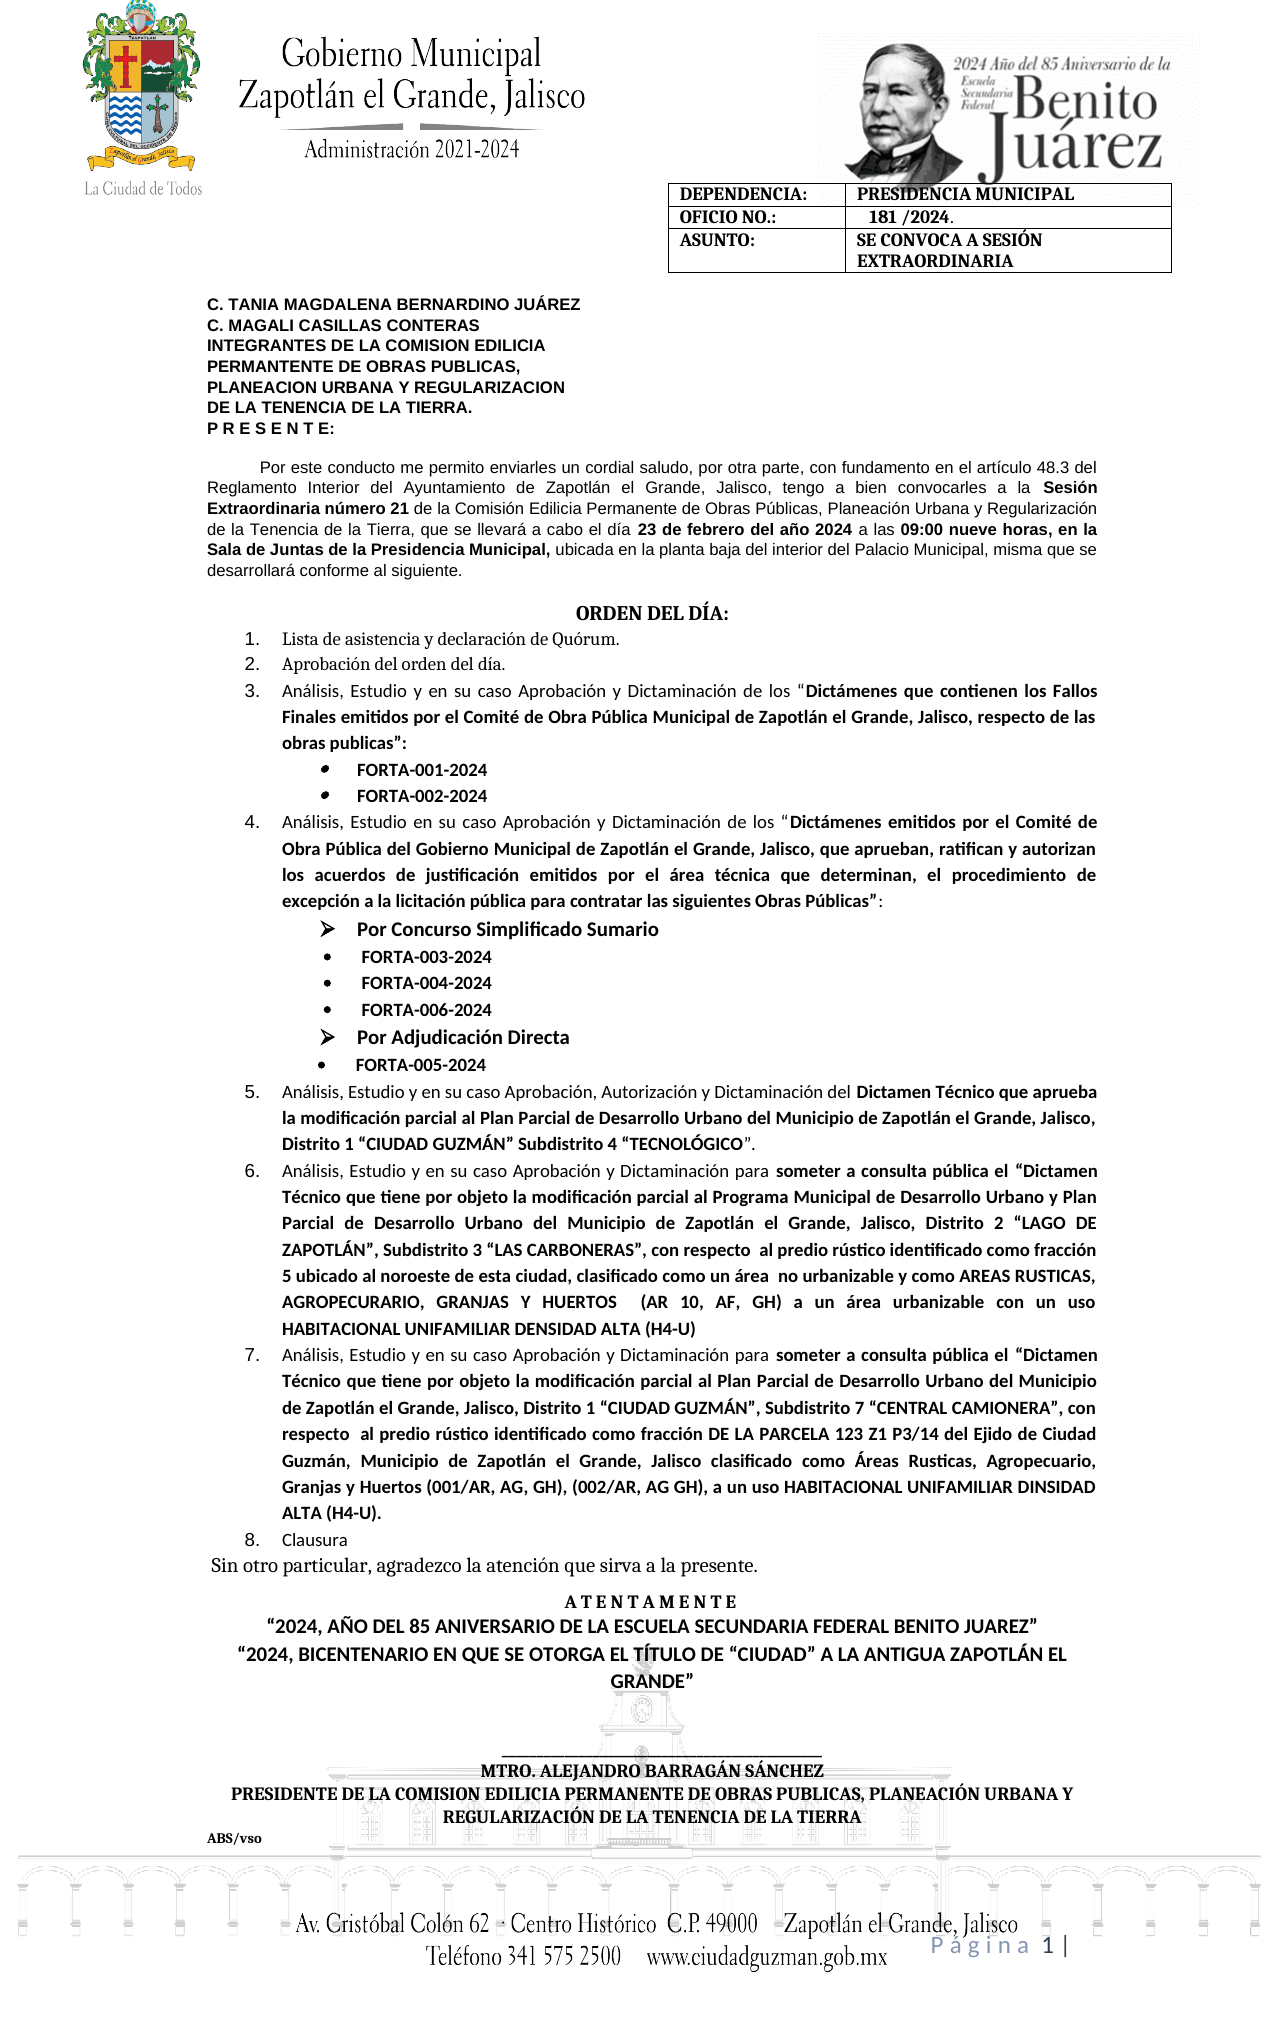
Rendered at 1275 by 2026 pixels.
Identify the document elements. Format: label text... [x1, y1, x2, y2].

picture [4, 0, 1274, 2026]
list Análisis, Estudio y en su caso Aprobación, Autorización y Dictaminación del Dictamen Técnico que aprueba la modificación parcial al Plan Parcial de Desarrollo Urbano del Municipio de Zapotlán el Grande, Jalisco, Distrito 1 “CIUDAD GUZMÁN” Subdistrito 4 “TECNOLÓGICO”. [244, 1080, 1098, 1155]
list FORTA-004-2024 [324, 972, 1098, 994]
table_header PRESIDENCIA MUNICIPAL [846, 184, 1171, 206]
list FORTA-003-2024 [324, 945, 1098, 968]
list Análisis, Estudio y en su caso Aprobación y Dictaminación para someter a consulta pública el “Dictamen Técnico que tiene por objeto la modificación parcial al Programa Municipal de Desarrollo Urbano y Plan Parcial de Desarrollo Urbano del Municipio de Zapotlán el Grande, Jalisco, Distrito 2 “LAGO DE ZAPOTLÁN”, Subdistrito 3 “LAS CARBONERAS”, con respecto al predio rústico identificado como fracción 5 ubicado al noroeste de esta ciudad, clasificado como un área no urbanizable y como AREAS RUSTICAS, AGROPECURARIO, GRANJAS Y HUERTOS (AR 10, AF, GH) a un área urbanizable con un uso HABITACIONAL UNIFAMILIAR DENSIDAD ALTA (H4-U) [244, 1159, 1098, 1340]
text PERMANTENTE DE OBRAS PUBLICAS, [207, 357, 1098, 376]
table_cell 181 /2024. [846, 207, 1171, 228]
list Clausura [244, 1528, 1098, 1551]
table_cell OFICIO NO.: [669, 207, 845, 228]
text Por este conducto me permito enviarles un cordial saludo, por otra parte, con fundamento en el artículo 48.3 del Reglamento Interior del Ayuntamiento de Zapotlán el Grande, Jalisco, tengo a bien convocarles a la Sesión Extraordinaria número 21 de la Comisión Edilicia Permanente de Obras Públicas, Planeación Urbana y Regularización de la Tenencia de la Tierra, que se llevará a cabo el día 23 de febrero del año 2024 a las 09:00 nueve horas, en la Sala de Juntas de la Presidencia Municipal, ubicada en la planta baja del interior del Palacio Municipal, misma que se desarrollará conforme al siguiente. [207, 457, 1098, 580]
text INTEGRANTES DE LA COMISION EDILICIA [207, 336, 1098, 355]
text ORDEN DEL DÍA: [207, 602, 1098, 626]
text Sin otro particular, agradezco la atención que sirva a la presente. [207, 1554, 1098, 1578]
text “2024, BICENTENARIO EN QUE SE OTORGA EL TÍTULO DE “CIUDAD” A LA ANTIGUA ZAPOTLÁN EL GRANDE” [207, 1641, 1098, 1694]
table_cell ASUNTO: [669, 229, 845, 272]
list Análisis, Estudio y en su caso Aprobación y Dictaminación para someter a consulta pública el “Dictamen Técnico que tiene por objeto la modificación parcial al Plan Parcial de Desarrollo Urbano del Municipio de Zapotlán el Grande, Jalisco, Distrito 1 “CIUDAD GUZMÁN”, Subdistrito 7 “CENTRAL CAMIONERA”, con respecto al predio rústico identificado como fracción DE LA PARCELA 123 Z1 P3/14 del Ejido de Ciudad Guzmán, Municipio de Zapotlán el Grande, Jalisco clasificado como Áreas Rusticas, Agropecuario, Granjas y Huertos (001/AR, AG, GH), (002/AR, AG GH), a un uso HABITACIONAL UNIFAMILIAR DINSIDAD ALTA (H4-U). [244, 1343, 1098, 1524]
list FORTA-002-2024 [319, 784, 1098, 807]
list FORTA-001-2024 [319, 758, 1098, 781]
text A T E N T A M E N T E [207, 1592, 1098, 1613]
list FORTA-006-2024 [324, 998, 1098, 1021]
text DE LA TENENCIA DE LA TIERRA. [207, 398, 1098, 417]
text ______________________________________________ [222, 1739, 1098, 1760]
text C. TANIA MAGDALENA BERNARDINO JUÁREZ [207, 295, 1098, 314]
list Aprobación del orden del día. [244, 653, 1098, 676]
list Por Concurso Simplificado Sumario [319, 916, 1098, 941]
text ABS/vso [207, 1830, 1098, 1847]
text MTRO. ALEJANDRO BARRAGÁN SÁNCHEZ [207, 1760, 1098, 1782]
list Análisis, Estudio y en su caso Aprobación y Dictaminación de los “Dictámenes que contienen los Fallos Finales emitidos por el Comité de Obra Pública Municipal de Zapotlán el Grande, Jalisco, respecto de las obras publicas”: [244, 679, 1098, 754]
list Lista de asistencia y declaración de Quórum. [244, 628, 1098, 650]
text P R E S E N T E: [207, 419, 1098, 438]
text PRESIDENTE DE LA COMISION EDILICIA PERMANENTE DE OBRAS PUBLICAS, PLANEACIÓN URBANA Y REGULARIZACIÓN DE LA TENENCIA DE LA TIERRA [207, 1784, 1098, 1828]
list FORTA-005-2024 [318, 1053, 1098, 1076]
text “2024, AÑO DEL 85 ANIVERSARIO DE LA ESCUELA SECUNDARIA FEDERAL BENITO JUAREZ” [207, 1613, 1098, 1639]
list Por Adjudicación Directa [319, 1024, 1098, 1050]
table_cell SE CONVOCA A SESIÓN EXTRAORDINARIA [846, 229, 1171, 272]
text C. MAGALI CASILLAS CONTERAS [207, 316, 1098, 335]
table_header DEPENDENCIA: [669, 184, 845, 206]
text PLANEACION URBANA Y REGULARIZACION [207, 377, 1098, 397]
list Análisis, Estudio en su caso Aprobación y Dictaminación de los “Dictámenes emitidos por el Comité de Obra Pública del Gobierno Municipal de Zapotlán el Grande, Jalisco, que aprueban, ratifican y autorizan los acuerdos de justificación emitidos por el área técnica que determinan, el procedimiento de excepción a la licitación pública para contratar las siguientes Obras Públicas”: [244, 811, 1098, 913]
